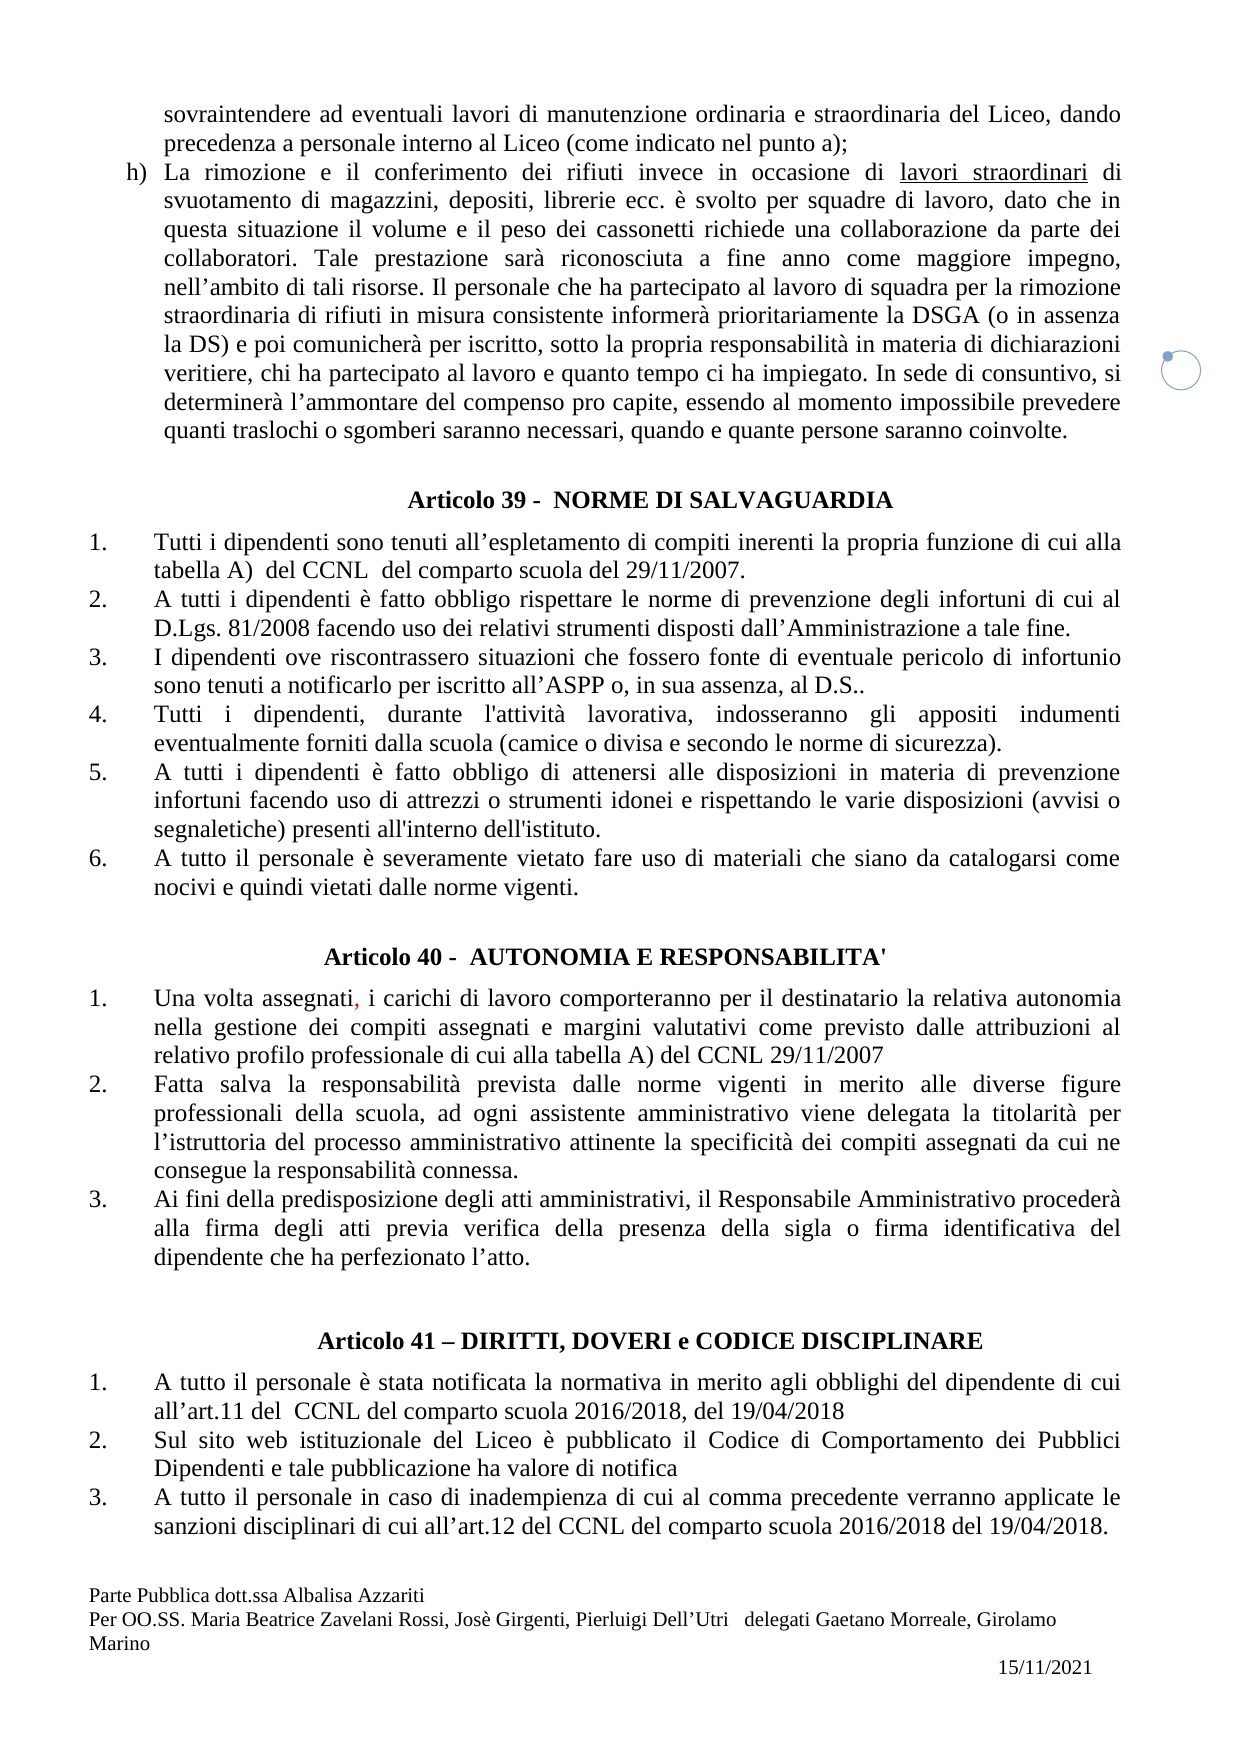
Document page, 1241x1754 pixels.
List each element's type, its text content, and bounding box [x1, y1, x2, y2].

list A tutto il personale è severamente vietato fare uso di materiali che siano da catalogarsi come nocivi e quindi vietati dalle norme vigenti. [89, 843, 1122, 900]
list Sul sito web istituzionale del Liceo è pubblicato il Codice di Comportamento dei Pubblici Dipendenti e tale pubblicazione ha valore di notifica [89, 1425, 1122, 1482]
text Articolo 40 - AUTONOMIA E RESPONSABILITA' [89, 942, 1122, 970]
list Tutti i dipendenti sono tenuti all’espletamento di compiti inerenti la propria funzione di cui alla tabella A) del CCNL del comparto scuola del 29/11/2007. [89, 527, 1122, 584]
list Tutti i dipendenti, durante l'attività lavorativa, indosseranno gli appositi indumenti eventualmente forniti dalla scuola (camice o divisa e secondo le norme di sicurezza). [89, 699, 1122, 757]
subtitle Articolo 41 – DIRITTI, DOVERI e CODICE DISCIPLINARE [89, 1326, 1122, 1355]
subtitle Articolo 39 - NORME DI SALVAGUARDIA [89, 485, 1122, 514]
list Fatta salva la responsabilità prevista dalle norme vigenti in merito alle diverse figure professionali della scuola, ad ogni assistente amministrativo viene delegata la titolarità per l’istruttoria del processo amministrativo attinente la specificità dei compiti assegnati da cui ne consegue la responsabilità connessa. [89, 1069, 1122, 1184]
list La rimozione e il conferimento dei rifiuti invece in occasione di lavori straordinari di svuotamento di magazzini, depositi, librerie ecc. è svolto per squadre di lavoro, dato che in questa situazione il volume e il peso dei cassonetti richiede una collaborazione da parte dei collaboratori. Tale prestazione sarà riconosciuta a fine anno come maggiore impegno, nell’ambito di tali risorse. Il personale che ha partecipato al lavoro di squadra per la rimozione straordinaria di rifiuti in misura consistente informerà prioritariamente la DSGA (o in assenza la DS) e poi comunicherà per iscritto, sotto la propria responsabilità in materia di dichiarazioni veritiere, chi ha partecipato al lavoro e quanto tempo ci ha impiegato. In sede di consuntivo, si determinerà l’ammontare del compenso pro capite, essendo al momento impossibile prevedere quanti traslochi o sgomberi saranno necessari, quando e quante persone saranno coinvolte. [126, 157, 1122, 444]
list A tutti i dipendenti è fatto obbligo di attenersi alle disposizioni in materia di prevenzione infortuni facendo uso di attrezzi o strumenti idonei e rispettando le varie disposizioni (avvisi o segnaletiche) presenti all'interno dell'istituto. [89, 757, 1122, 843]
list Una volta assegnati, i carichi di lavoro comporteranno per il destinatario la relativa autonomia nella gestione dei compiti assegnati e margini valutativi come previsto dalle attribuzioni al relativo profilo professionale di cui alla tabella A) del CCNL 29/11/2007 [89, 983, 1122, 1069]
list I dipendenti ove riscontrassero situazioni che fossero fonte di eventuale pericolo di infortunio sono tenuti a notificarlo per iscritto all’ASPP o, in sua assenza, al D.S.. [89, 642, 1122, 699]
list A tutto il personale in caso di inadempienza di cui al comma precedente verranno applicate le sanzioni disciplinari di cui all’art.12 del CCNL del comparto scuola 2016/2018 del 19/04/2018. [89, 1482, 1122, 1540]
list A tutti i dipendenti è fatto obbligo rispettare le norme di prevenzione degli infortuni di cui al D.Lgs. 81/2008 facendo uso dei relativi strumenti disposti dall’Amministrazione a tale fine. [89, 584, 1122, 642]
list Ai fini della predisposizione degli atti amministrativi, il Responsabile Amministrativo procederà alla firma degli atti previa verifica della presenza della sigla o firma identificativa del dipendente che ha perfezionato l’atto. [89, 1184, 1122, 1270]
list A tutto il personale è stata notificata la normativa in merito agli obblighi del dipendente di cui all’art.11 del CCNL del comparto scuola 2016/2018, del 19/04/2018 [89, 1367, 1122, 1425]
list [126, 99, 1122, 157]
